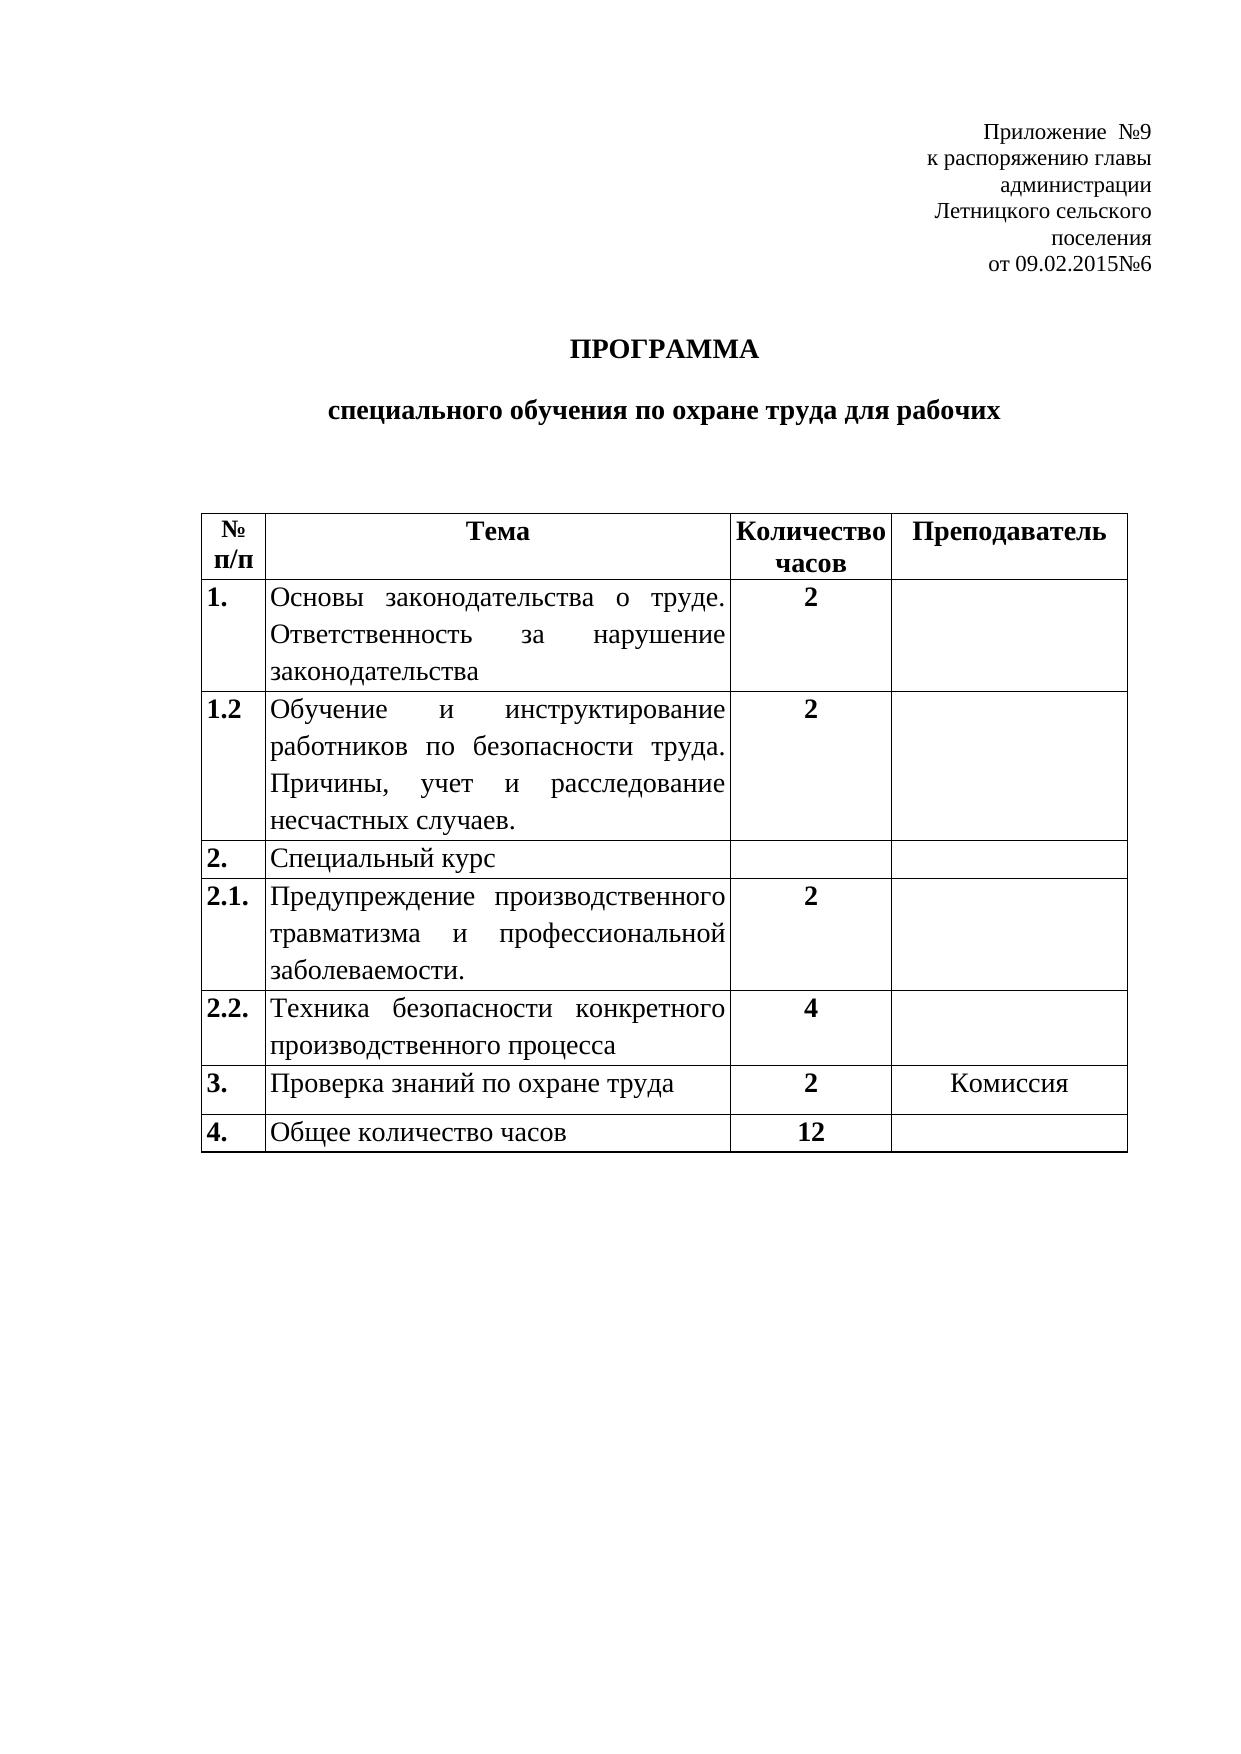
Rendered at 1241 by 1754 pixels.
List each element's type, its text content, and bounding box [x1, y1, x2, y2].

table_cell 1. [202, 580, 265, 691]
table_header Тема [266, 514, 730, 579]
table_cell [892, 580, 1127, 691]
table_cell Обучение и инструктирование работников по безопасности труда. Причины, учет и расследование несчастных случаев. [266, 692, 730, 840]
text специального обучения по охране труда для рабочих [177, 393, 1152, 426]
table_cell 3. [202, 1066, 265, 1114]
table_cell 4 [731, 991, 891, 1065]
table_cell [731, 841, 891, 878]
text ПРОГРАММА [177, 332, 1152, 364]
text от 09.02.2015№6 [767, 250, 1152, 276]
table_cell 2.1. [202, 879, 265, 990]
table_cell [892, 841, 1127, 878]
table_cell Предупреждение производственного травматизма и профессиональной заболеваемости. [266, 879, 730, 990]
table_cell 2 [731, 692, 891, 840]
table_cell [892, 1115, 1127, 1151]
table_cell Проверка знаний по охране труда [266, 1066, 730, 1114]
table_cell 12 [731, 1115, 891, 1151]
table_cell [892, 991, 1127, 1065]
table_cell 4. [202, 1115, 265, 1151]
table_cell 2 [731, 1066, 891, 1114]
text Приложение №9 [767, 118, 1152, 144]
table_cell [892, 879, 1127, 990]
table_cell Техника безопасности конкретного производственного процесса [266, 991, 730, 1065]
text Летницкого сельского поселения [767, 197, 1152, 250]
table_cell 2 [731, 879, 891, 990]
text к распоряжению главы администрации [767, 144, 1152, 197]
table_cell Общее количество часов [266, 1115, 730, 1151]
table_header Преподаватель [892, 514, 1127, 579]
table_cell 1.2 [202, 692, 265, 840]
table_cell 2.2. [202, 991, 265, 1065]
table_header № п/п [202, 514, 265, 579]
table_cell Основы законодательства о труде. Ответственность за нарушение законодательства [266, 580, 730, 691]
table_cell Специальный курс [266, 841, 730, 878]
table_cell [892, 692, 1127, 840]
table_cell 2 [731, 580, 891, 691]
table_cell Комиссия [892, 1066, 1127, 1114]
table_header Количество часов [731, 514, 891, 579]
table_cell 2. [202, 841, 265, 878]
